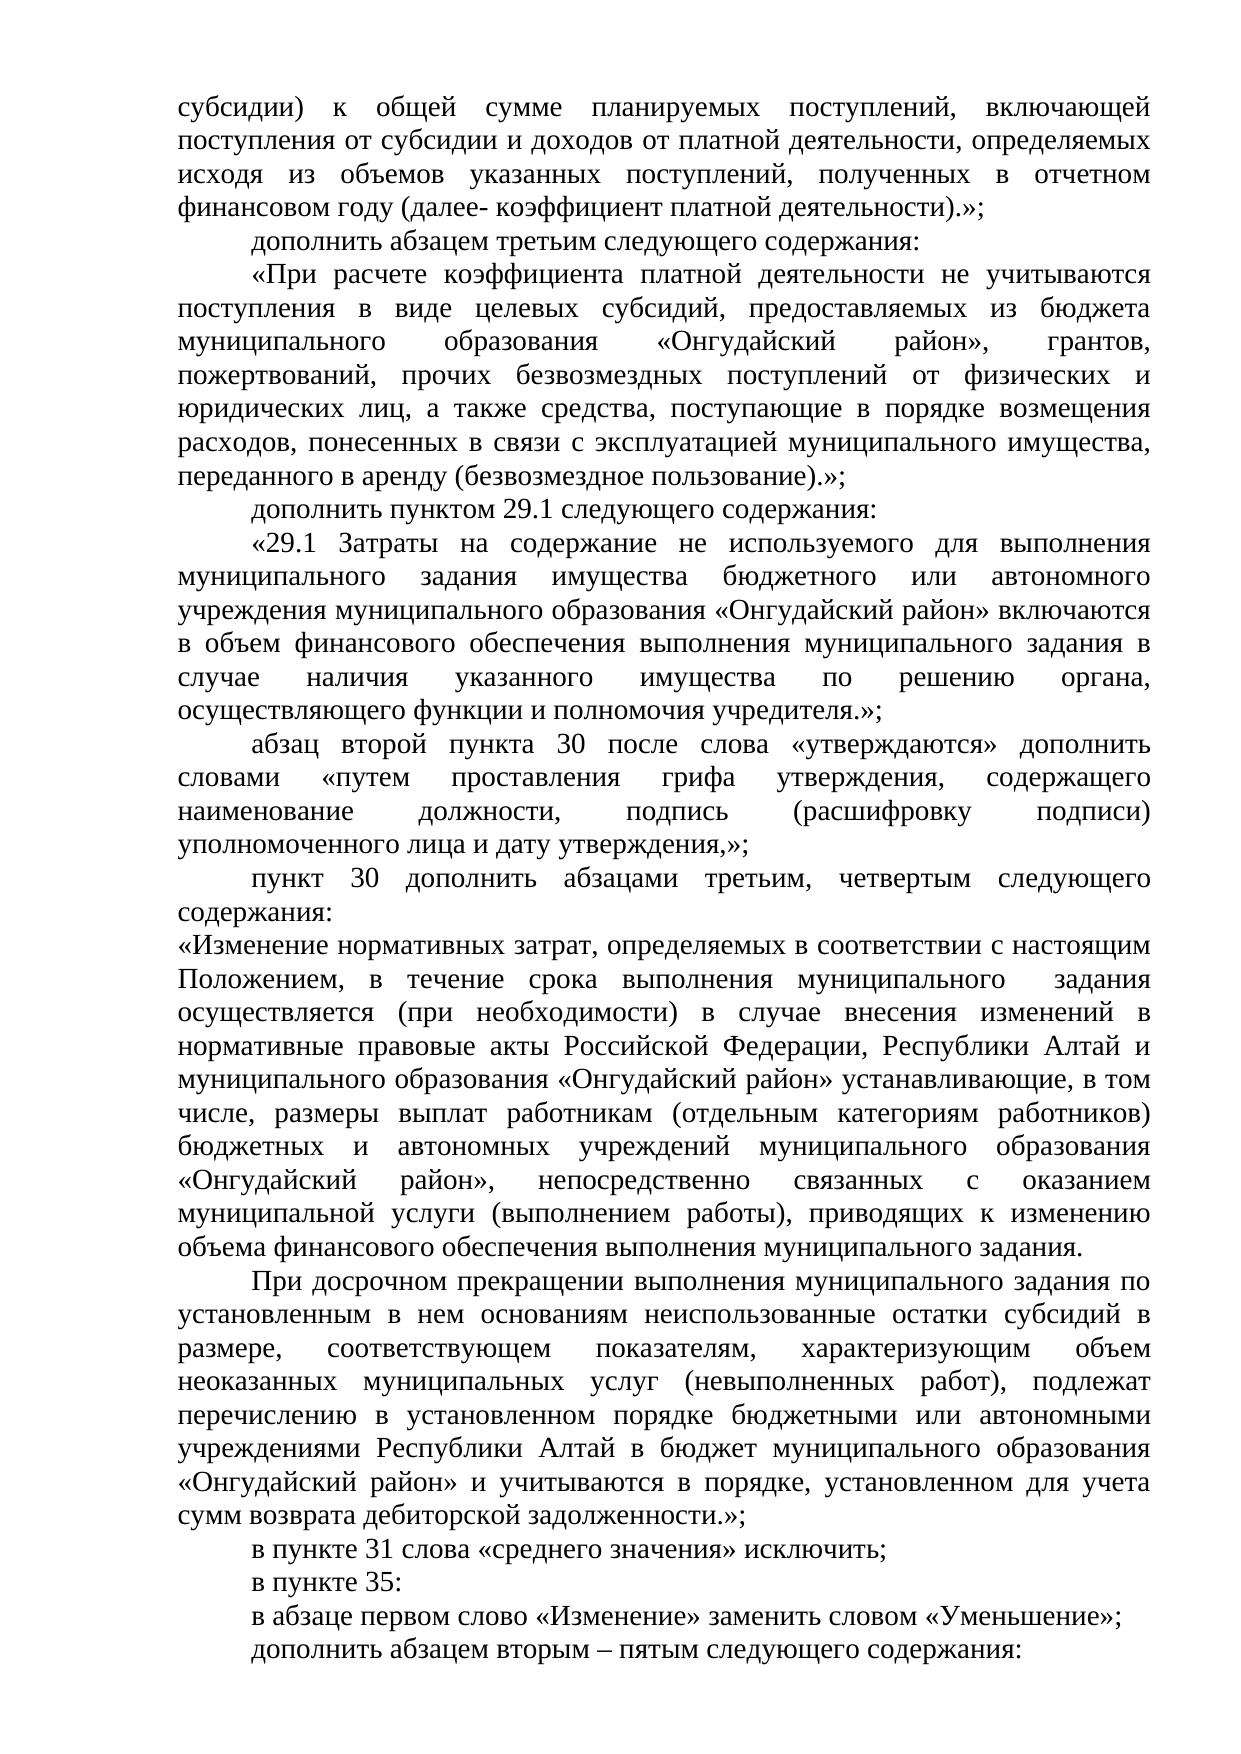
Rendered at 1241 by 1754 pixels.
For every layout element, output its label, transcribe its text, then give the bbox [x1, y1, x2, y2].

text дополнить пунктом 29.1 следующего содержания: [177, 491, 1152, 525]
text При досрочном прекращении выполнения муниципального задания по установленным в нем основаниям неиспользованные остатки субсидий в размере, соответствующем показателям, характеризующим объем неоказанных муниципальных услуг (невыполненных работ), подлежат перечислению в установленном порядке бюджетными или автономными учреждениями Республики Алтай в бюджет муниципального образования «Онгудайский район» и учитываются в порядке, установленном для учета сумм возврата дебиторской задолженности.»; [177, 1263, 1152, 1531]
text дополнить абзацем вторым – пятым следующего содержания: [177, 1632, 1152, 1665]
text в пункте 35: [177, 1564, 1152, 1598]
text «При расчете коэффициента платной деятельности не учитываются поступления в виде целевых субсидий, предоставляемых из бюджета муниципального образования «Онгудайский район», грантов, пожертвований, прочих безвозмездных поступлений от физических и юридических лиц, а также средства, поступающие в порядке возмещения расходов, понесенных в связи с эксплуатацией муниципального имущества, переданного в аренду (безвозмездное пользование).»; [177, 256, 1152, 491]
text «29.1 Затраты на содержание не используемого для выполнения муниципального задания имущества бюджетного или автономного учреждения муниципального образования «Онгудайский район» включаются в объем финансового обеспечения выполнения муниципального задания в случае наличия указанного имущества по решению органа, осуществляющего функции и полномочия учредителя.»; [177, 525, 1152, 726]
text пункт 30 дополнить абзацами третьим, четвертым следующего содержания: [177, 860, 1152, 927]
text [177, 89, 1152, 223]
text абзац второй пункта 30 после слова «утверждаются» дополнить словами «путем проставления грифа утверждения, содержащего наименование должности, подпись (расшифровку подписи) уполномоченного лица и дату утверждения,»; [177, 726, 1152, 860]
text в абзаце первом слово «Изменение» заменить словом «Уменьшение»; [177, 1598, 1152, 1632]
text в пункте 31 слова «среднего значения» исключить; [177, 1531, 1152, 1564]
text «Изменение нормативных затрат, определяемых в соответствии с настоящим Положением, в течение срока выполнения муниципального задания осуществляется (при необходимости) в случае внесения изменений в нормативные правовые акты Российской Федерации, Республики Алтай и муниципального образования «Онгудайский район» устанавливающие, в том числе, размеры выплат работникам (отдельным категориям работников) бюджетных и автономных учреждений муниципального образования «Онгудайский район», непосредственно связанных с оказанием муниципальной услуги (выполнением работы), приводящих к изменению объема финансового обеспечения выполнения муниципального задания. [177, 927, 1152, 1263]
text дополнить абзацем третьим следующего содержания: [177, 223, 1152, 256]
